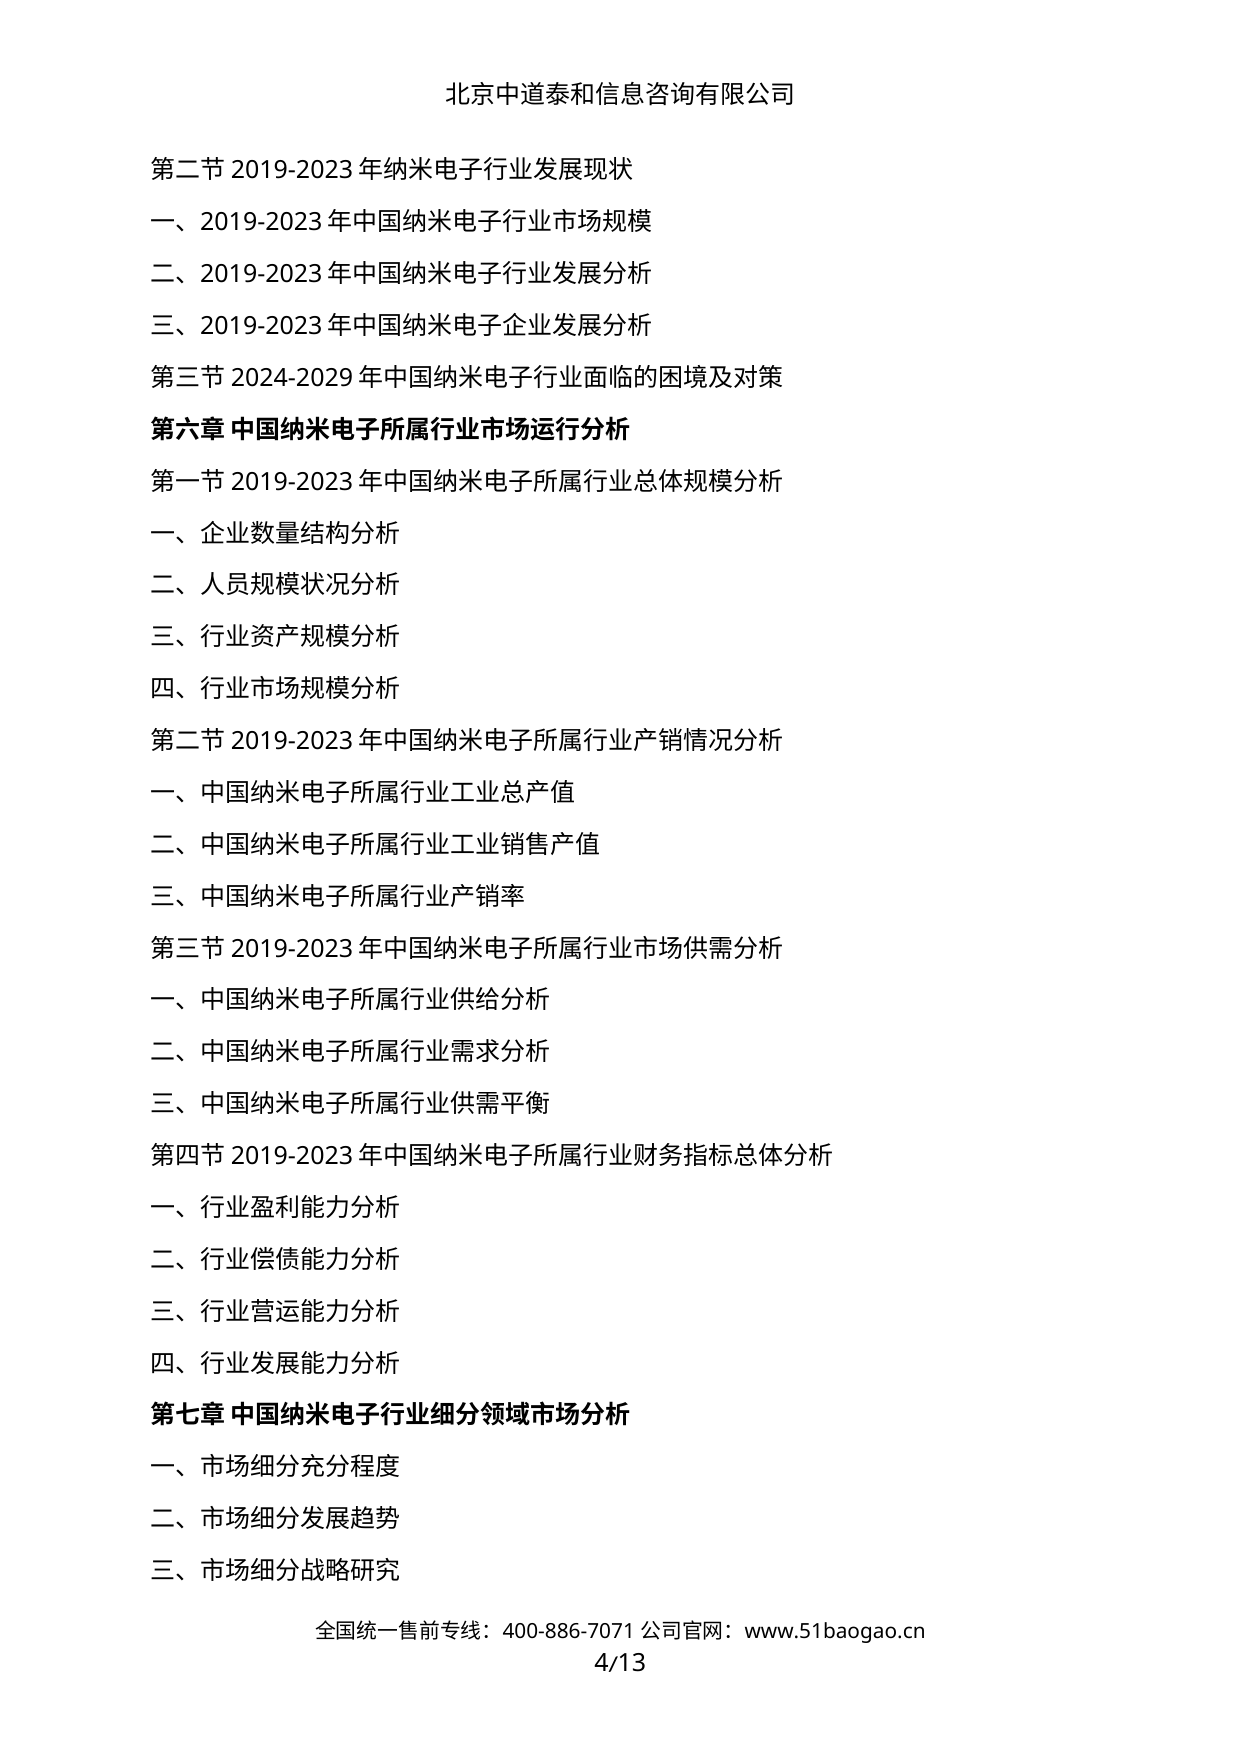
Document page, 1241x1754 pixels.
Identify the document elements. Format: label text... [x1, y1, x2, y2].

text 二、人员规模状况分析 [150, 565, 1090, 601]
text 第四节 2019-2023年中国纳米电子所属行业财务指标总体分析 [150, 1136, 1090, 1172]
text 二、中国纳米电子所属行业需求分析 [150, 1032, 1090, 1068]
text 三、2019-2023年中国纳米电子企业发展分析 [150, 306, 1090, 342]
text 一、2019-2023年中国纳米电子行业市场规模 [150, 202, 1090, 238]
text 第三节 2024-2029年中国纳米电子行业面临的困境及对策 [150, 357, 1090, 394]
text 第一节 2019-2023年中国纳米电子所属行业总体规模分析 [150, 461, 1090, 497]
text 三、行业资产规模分析 [150, 617, 1090, 653]
text 二、中国纳米电子所属行业工业销售产值 [150, 824, 1090, 861]
text 第六章 中国纳米电子所属行业市场运行分析 [150, 409, 1090, 446]
text 第二节 2019-2023年中国纳米电子所属行业产销情况分析 [150, 721, 1090, 757]
text 第七章 中国纳米电子行业细分领域市场分析 [150, 1395, 1090, 1431]
text 三、市场细分战略研究 [150, 1551, 1090, 1587]
text 一、市场细分充分程度 [150, 1447, 1090, 1483]
text 第三节 2019-2023年中国纳米电子所属行业市场供需分析 [150, 928, 1090, 964]
text 一、企业数量结构分析 [150, 513, 1090, 549]
text 第二节 2019-2023年纳米电子行业发展现状 [150, 150, 1090, 186]
text 三、行业营运能力分析 [150, 1291, 1090, 1327]
text 一、行业盈利能力分析 [150, 1187, 1090, 1224]
text 三、中国纳米电子所属行业产销率 [150, 876, 1090, 912]
text 二、市场细分发展趋势 [150, 1499, 1090, 1535]
text 四、行业市场规模分析 [150, 669, 1090, 705]
text 三、中国纳米电子所属行业供需平衡 [150, 1084, 1090, 1120]
text 一、中国纳米电子所属行业供给分析 [150, 980, 1090, 1016]
text 二、行业偿债能力分析 [150, 1239, 1090, 1276]
text 二、2019-2023年中国纳米电子行业发展分析 [150, 254, 1090, 290]
text 四、行业发展能力分析 [150, 1343, 1090, 1379]
text 一、中国纳米电子所属行业工业总产值 [150, 772, 1090, 809]
